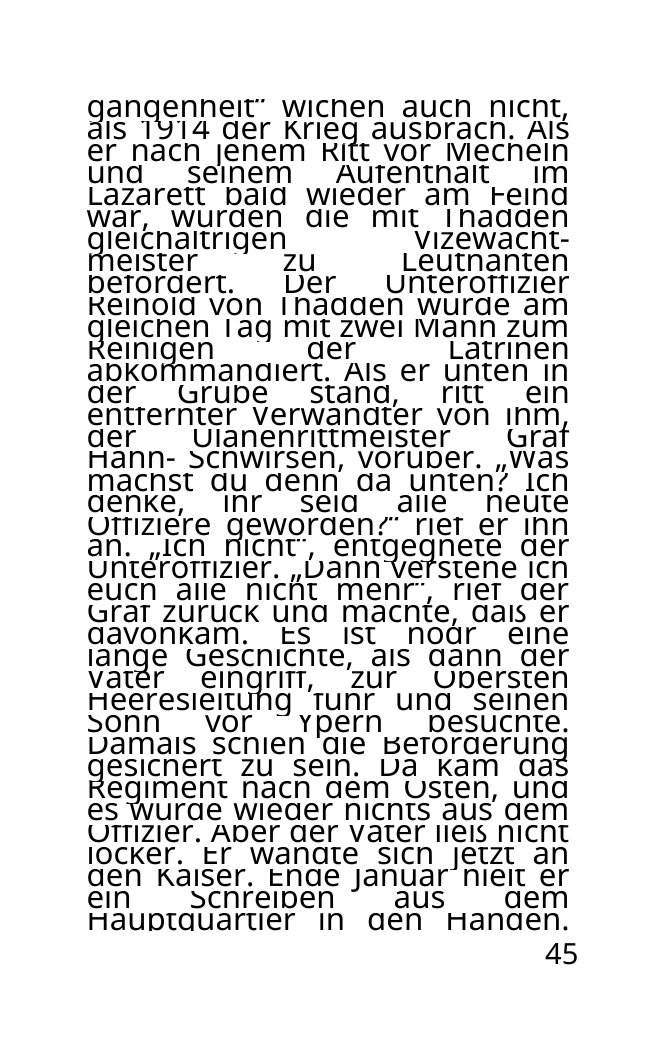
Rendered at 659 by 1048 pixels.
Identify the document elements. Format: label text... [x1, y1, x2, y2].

text 45 [545, 941, 578, 971]
text gangenheit“ wichen auch nicht, als 1914 der Krieg ausbrach. Als er nach jenem Ritt vor Mecheln und seinem Aufenthalt im Lazarett bald wieder am Feind war, wurden die mit Thadden gleichaltrigen Vizewacht- meister zu Leutnanten befördert. Der Unteroffizier Reinold von Thadden wurde am gleichen Tag mit zwei Mann zum Reinigen der Latrinen abkommandiert. Als er unten in der Grube stand, ritt ein entfernter Verwandter von ihm, der Ulanenrittmeister Graf Hahn- Schwirsen, vorüber. „Was machst du denn da unten? Ich denke, ihr seid alle heute Offiziere geworden?“ rief er ihn an. „Ich nicht“, entgegnete der Unteroffizier. „Dann verstehe ich euch alle nicht mehr“, rief der Graf zurück und machte, daß er davonkam. Es ist nodr eine lange Geschichte, als dann der Vater eingriff, zur Obersten Heeresleitung fuhr und seinen Sohn vor Ypern besuchte. Damals schien die Beförderung gesichert zu sein. Da kam das Regiment nach dem Osten, und es wurde wieder nichts aus dem Offizier. Aber der Vater ließ nicht locker. Er wandte sich jetzt an den Kaiser. Ende Januar hielt er ein Schreiben aus dem Hauptquartier in den Händen. Der Kaiser betonte ausdrücklich, daß die Frage an den Offiziersaspiranten, welche Stellung er gegenüber dem Brauch, die Ehre durch Zweikampf zu wahren, einnähme, nicht zulässig sei. [86, 100, 570, 931]
